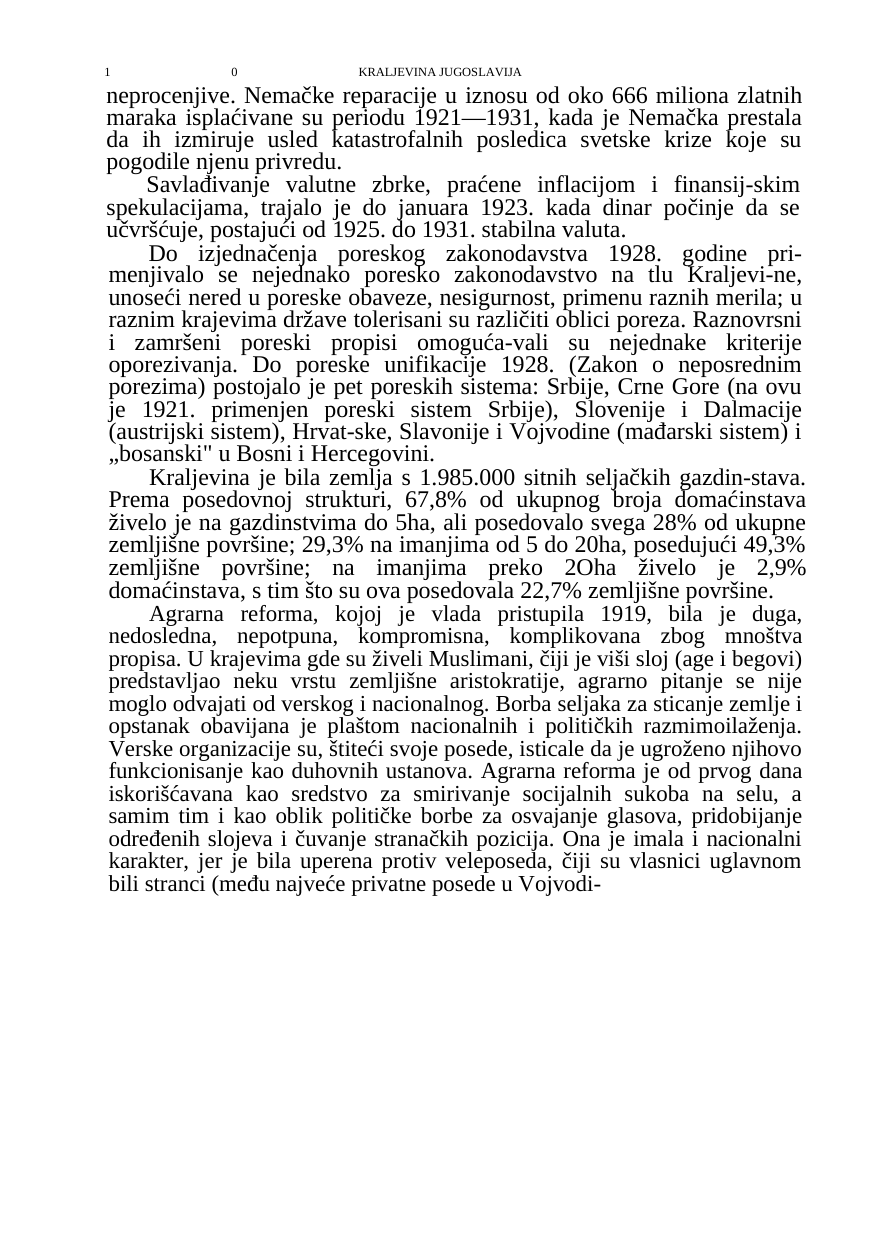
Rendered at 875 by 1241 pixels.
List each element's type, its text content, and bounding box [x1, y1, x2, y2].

text 1 0 KRALJEVINA JUGOSLAVIJA [104, 64, 807, 79]
text neprocenjive. Nemačke reparacije u iznosu od oko 666 miliona zlatnih maraka isplaćivane su periodu 1921—1931, kada je Nemačka prestala da ih izmiruje usled katastrofalnih posledica svetske krize koje su pogodile njenu privredu. [106, 86, 803, 174]
text Savlađivanje valutne zbrke, praćene inflacijom i finansij-skim spekulacijama, trajalo je do januara 1923. kada dinar počinje da se učvršćuje, postajući od 1925. do 1931. stabilna valuta. [106, 175, 801, 243]
text Do izjednačenja poreskog zakonodavstva 1928. godine pri-menjivalo se nejednako poresko zakonodavstvo na tlu Kraljevi-ne, unoseći nered u poreske obaveze, nesigurnost, primenu raznih merila; u raznim krajevima države tolerisani su različiti oblici poreza. Raznovrsni i zamršeni poreski propisi omoguća-vali su nejednake kriterije oporezivanja. Do poreske unifikacije 1928. (Zakon o neposrednim porezima) postojalo je pet poreskih sistema: Srbije, Crne Gore (na ovu je 1921. primenjen poreski sistem Srbije), Slovenije i Dalmacije (austrijski sistem), Hrvat-ske, Slavonije i Vojvodine (mađarski sistem) i „bosanski" u Bosni i Hercegovini. [108, 243, 803, 467]
text Agrarna reforma, kojoj je vlada pristupila 1919, bila je duga, nedosledna, nepotpuna, kompromisna, komplikovana zbog mnoštva propisa. U krajevima gde su živeli Muslimani, čiji je viši sloj (age i begovi) predstavljao neku vrstu zemljišne aristokratije, agrarno pitanje se nije moglo odvajati od verskog i nacionalnog. Borba seljaka za sticanje zemlje i opstanak obavijana je plaštom nacionalnih i političkih razmimoilaženja. Verske organizacije su, štiteći svoje posede, isticale da je ugroženo njihovo funkcionisanje kao duhovnih ustanova. Agrarna reforma je od prvog dana iskorišćavana kao sredstvo za smirivanje socijalnih sukoba na selu, a samim tim i kao oblik političke borbe za osvajanje glasova, pridobijanje određenih slojeva i čuvanje stranačkih pozicija. Ona je imala i nacionalni karakter, jer je bila uperena protiv veleposeda, čiji su vlasnici uglavnom bili stranci (među najveće privatne posede u Vojvodi- [108, 604, 803, 896]
text Kraljevina je bila zemlja s 1.985.000 sitnih seljačkih gazdin-stava. Prema posedovnoj strukturi, 67,8% od ukupnog broja domaćinstava živelo je na gazdinstvima do 5ha, ali posedovalo svega 28% od ukupne zemljišne površine; 29,3% na imanjima od 5 do 20ha, posedujući 49,3% zemljišne površine; na imanjima preko 2Oha živelo je 2,9% domaćinstava, s tim što su ova posedovala 22,7% zemljišne površine. [108, 467, 807, 603]
